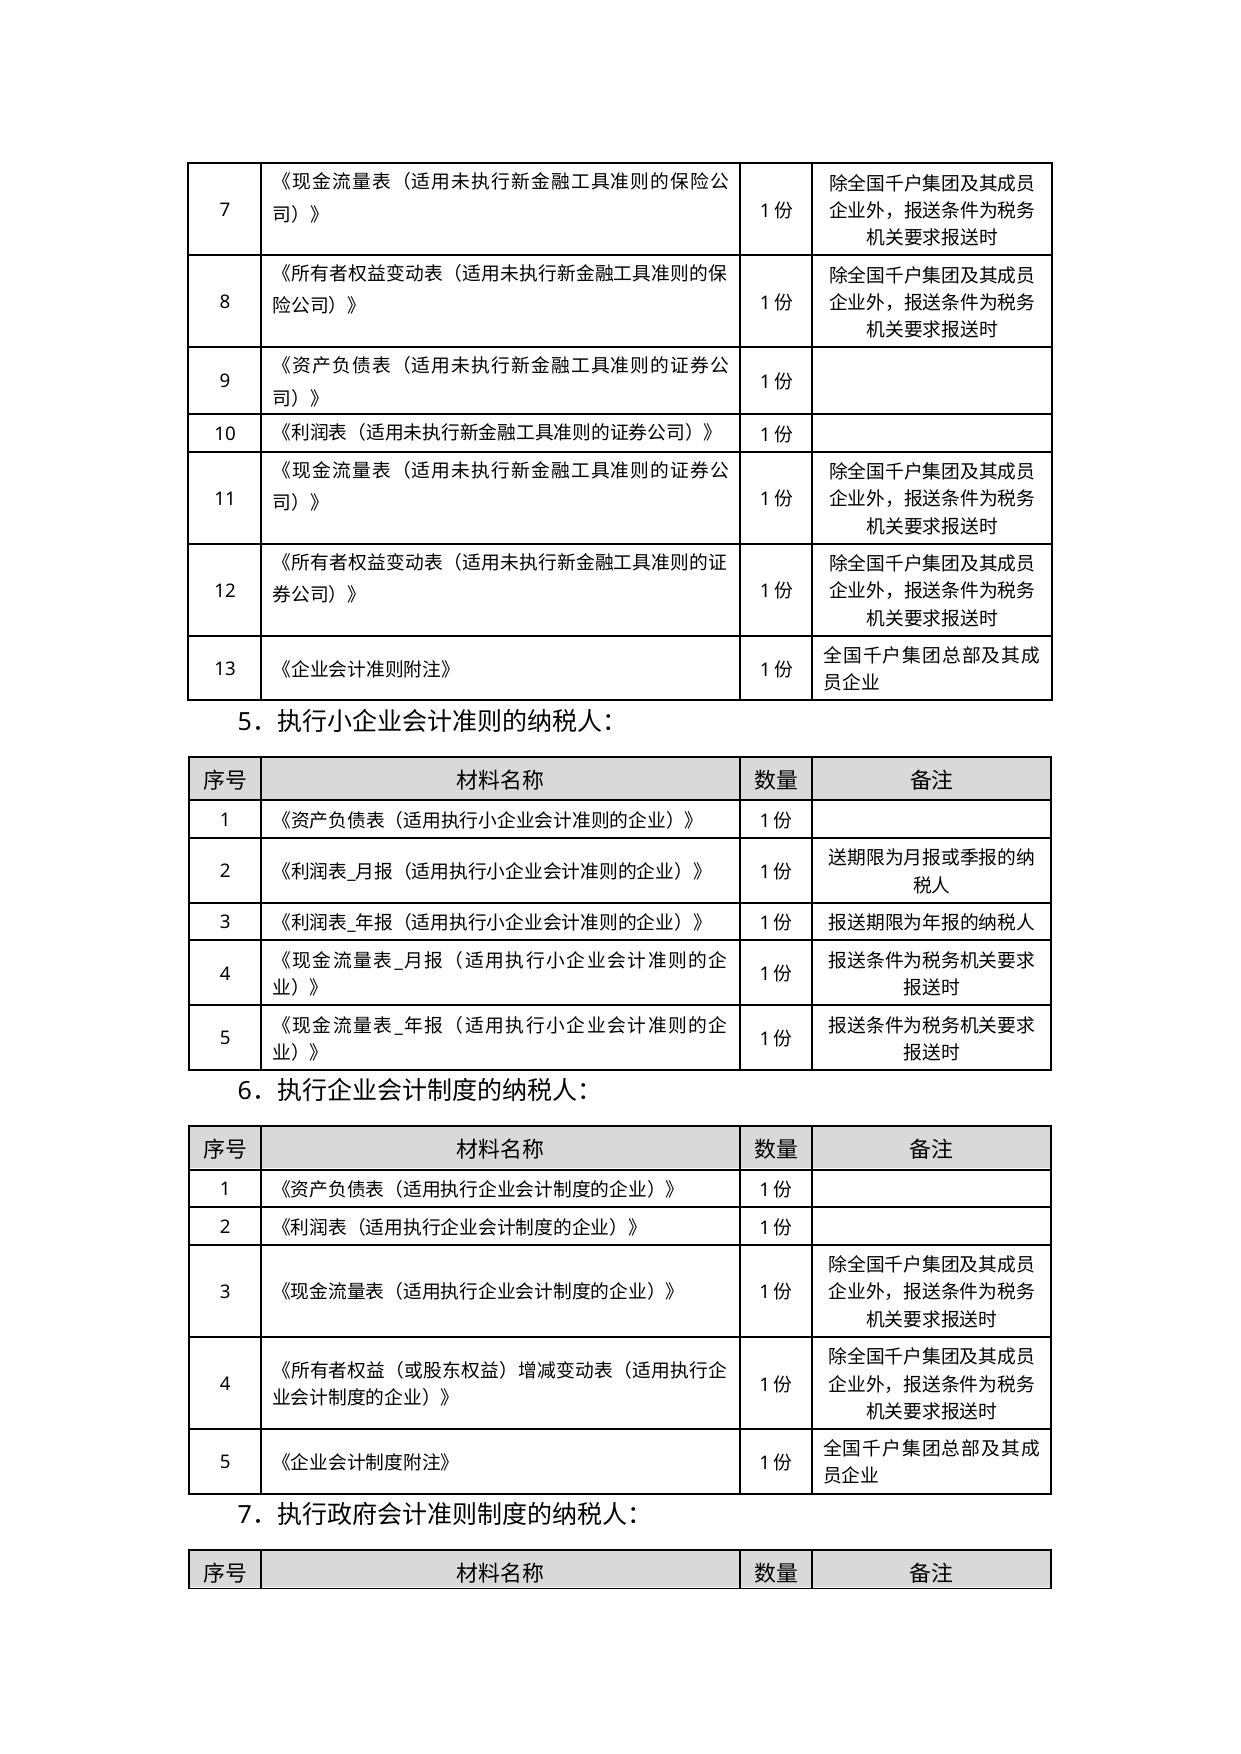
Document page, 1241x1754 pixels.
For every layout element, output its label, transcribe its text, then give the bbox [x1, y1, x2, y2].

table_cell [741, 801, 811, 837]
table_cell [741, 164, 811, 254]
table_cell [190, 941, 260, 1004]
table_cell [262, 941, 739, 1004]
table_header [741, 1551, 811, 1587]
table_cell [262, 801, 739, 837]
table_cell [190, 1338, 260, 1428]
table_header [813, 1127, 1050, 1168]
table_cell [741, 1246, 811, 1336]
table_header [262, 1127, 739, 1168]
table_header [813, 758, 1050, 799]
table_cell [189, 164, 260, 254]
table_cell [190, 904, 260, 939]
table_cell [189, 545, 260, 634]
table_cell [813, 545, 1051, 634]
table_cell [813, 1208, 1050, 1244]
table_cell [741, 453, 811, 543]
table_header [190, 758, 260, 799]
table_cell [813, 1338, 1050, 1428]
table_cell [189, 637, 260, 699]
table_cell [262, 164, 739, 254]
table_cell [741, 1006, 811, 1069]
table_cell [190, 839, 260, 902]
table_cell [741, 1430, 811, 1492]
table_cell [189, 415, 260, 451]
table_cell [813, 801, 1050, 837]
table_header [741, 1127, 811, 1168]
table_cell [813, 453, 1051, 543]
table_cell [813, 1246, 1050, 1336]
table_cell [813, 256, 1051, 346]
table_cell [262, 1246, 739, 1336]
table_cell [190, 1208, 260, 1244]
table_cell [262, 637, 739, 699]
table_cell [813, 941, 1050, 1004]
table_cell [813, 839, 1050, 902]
text 5．执行小企业会计准则的纳税人： [187, 701, 1053, 738]
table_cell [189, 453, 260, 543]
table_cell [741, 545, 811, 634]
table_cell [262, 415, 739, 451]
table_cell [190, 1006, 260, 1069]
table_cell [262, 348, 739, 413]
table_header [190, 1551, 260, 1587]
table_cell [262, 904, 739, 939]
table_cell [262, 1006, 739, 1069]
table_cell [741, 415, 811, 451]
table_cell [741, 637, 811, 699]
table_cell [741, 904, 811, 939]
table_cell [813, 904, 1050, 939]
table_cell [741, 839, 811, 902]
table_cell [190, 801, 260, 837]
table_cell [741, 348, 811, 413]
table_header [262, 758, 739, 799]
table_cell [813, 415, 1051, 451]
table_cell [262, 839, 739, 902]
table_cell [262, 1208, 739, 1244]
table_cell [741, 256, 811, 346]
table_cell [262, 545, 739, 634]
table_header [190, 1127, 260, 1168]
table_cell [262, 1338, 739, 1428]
text 6．执行企业会计制度的纳税人： [187, 1071, 1053, 1107]
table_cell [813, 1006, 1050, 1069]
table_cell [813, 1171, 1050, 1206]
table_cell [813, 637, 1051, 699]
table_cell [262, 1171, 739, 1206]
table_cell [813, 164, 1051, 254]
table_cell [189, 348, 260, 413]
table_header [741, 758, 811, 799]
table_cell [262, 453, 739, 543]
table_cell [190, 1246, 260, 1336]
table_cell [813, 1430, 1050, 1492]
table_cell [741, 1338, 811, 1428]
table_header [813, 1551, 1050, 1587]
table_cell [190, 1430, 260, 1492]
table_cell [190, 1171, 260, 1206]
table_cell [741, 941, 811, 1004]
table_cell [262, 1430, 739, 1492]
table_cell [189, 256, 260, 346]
text 7．执行政府会计准则制度的纳税人： [187, 1494, 1053, 1531]
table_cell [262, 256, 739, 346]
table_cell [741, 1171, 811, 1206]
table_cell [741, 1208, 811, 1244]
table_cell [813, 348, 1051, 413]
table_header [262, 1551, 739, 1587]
